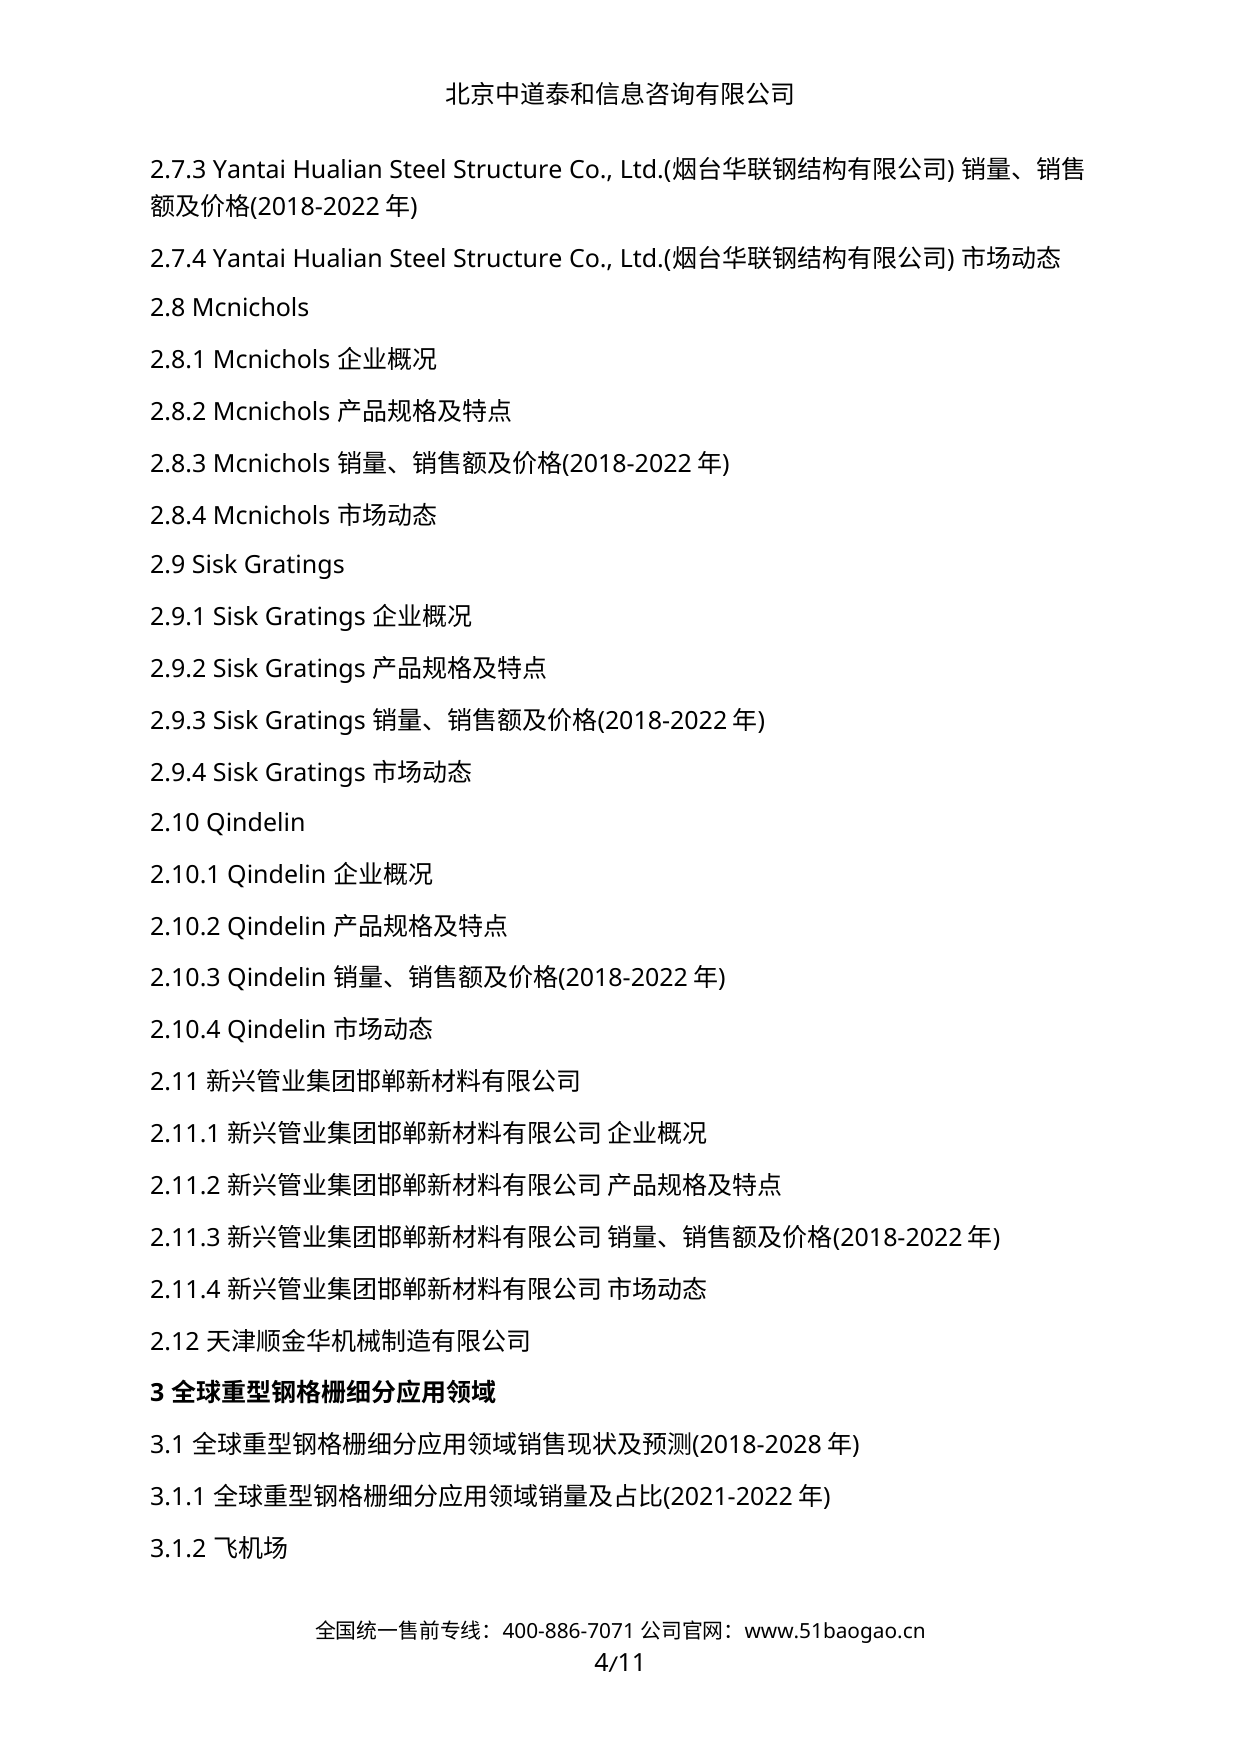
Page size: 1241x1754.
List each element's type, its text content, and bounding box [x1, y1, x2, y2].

text 3 全球重型钢格栅细分应用领域 [150, 1373, 1090, 1409]
text 3.1.2 飞机场 [150, 1528, 1090, 1565]
text 2.11.4 新兴管业集团邯郸新材料有限公司 市场动态 [150, 1269, 1090, 1305]
text 2.10.1 Qindelin 企业概况 [150, 854, 1090, 890]
text 2.8.3 Mcnichols 销量、销售额及价格(2018-2022年) [150, 443, 1090, 480]
text 2.10.4 Qindelin 市场动态 [150, 1010, 1090, 1046]
text 2.8.1 Mcnichols 企业概况 [150, 340, 1090, 376]
text 2.8.2 Mcnichols 产品规格及特点 [150, 392, 1090, 428]
text 2.9.1 Sisk Gratings 企业概况 [150, 597, 1090, 633]
text 3.1.1 全球重型钢格栅细分应用领域销量及占比(2021-2022年) [150, 1477, 1090, 1513]
text 2.10 Qindelin [150, 804, 1090, 838]
text 2.11.1 新兴管业集团邯郸新材料有限公司 企业概况 [150, 1113, 1090, 1150]
text 2.12 天津顺金华机械制造有限公司 [150, 1321, 1090, 1357]
text 2.9.2 Sisk Gratings 产品规格及特点 [150, 649, 1090, 685]
text 2.11.3 新兴管业集团邯郸新材料有限公司 销量、销售额及价格(2018-2022年) [150, 1217, 1090, 1253]
text 2.10.3 Qindelin 销量、销售额及价格(2018-2022年) [150, 958, 1090, 994]
text 2.7.3 Yantai Hualian Steel Structure Co., Ltd.(烟台华联钢结构有限公司) 销量、销售额及价格(2018-2022年) [150, 150, 1090, 222]
text 2.11 新兴管业集团邯郸新材料有限公司 [150, 1062, 1090, 1098]
text 2.10.2 Qindelin 产品规格及特点 [150, 906, 1090, 942]
text 2.9 Sisk Gratings [150, 547, 1090, 581]
text 2.9.4 Sisk Gratings 市场动态 [150, 752, 1090, 789]
text 2.7.4 Yantai Hualian Steel Structure Co., Ltd.(烟台华联钢结构有限公司) 市场动态 [150, 238, 1090, 274]
text 2.9.3 Sisk Gratings 销量、销售额及价格(2018-2022年) [150, 701, 1090, 737]
text 2.8.4 Mcnichols 市场动态 [150, 495, 1090, 532]
text 3.1 全球重型钢格栅细分应用领域销售现状及预测(2018-2028年) [150, 1425, 1090, 1461]
text 2.11.2 新兴管业集团邯郸新材料有限公司 产品规格及特点 [150, 1165, 1090, 1202]
text 2.8 Mcnichols [150, 290, 1090, 324]
